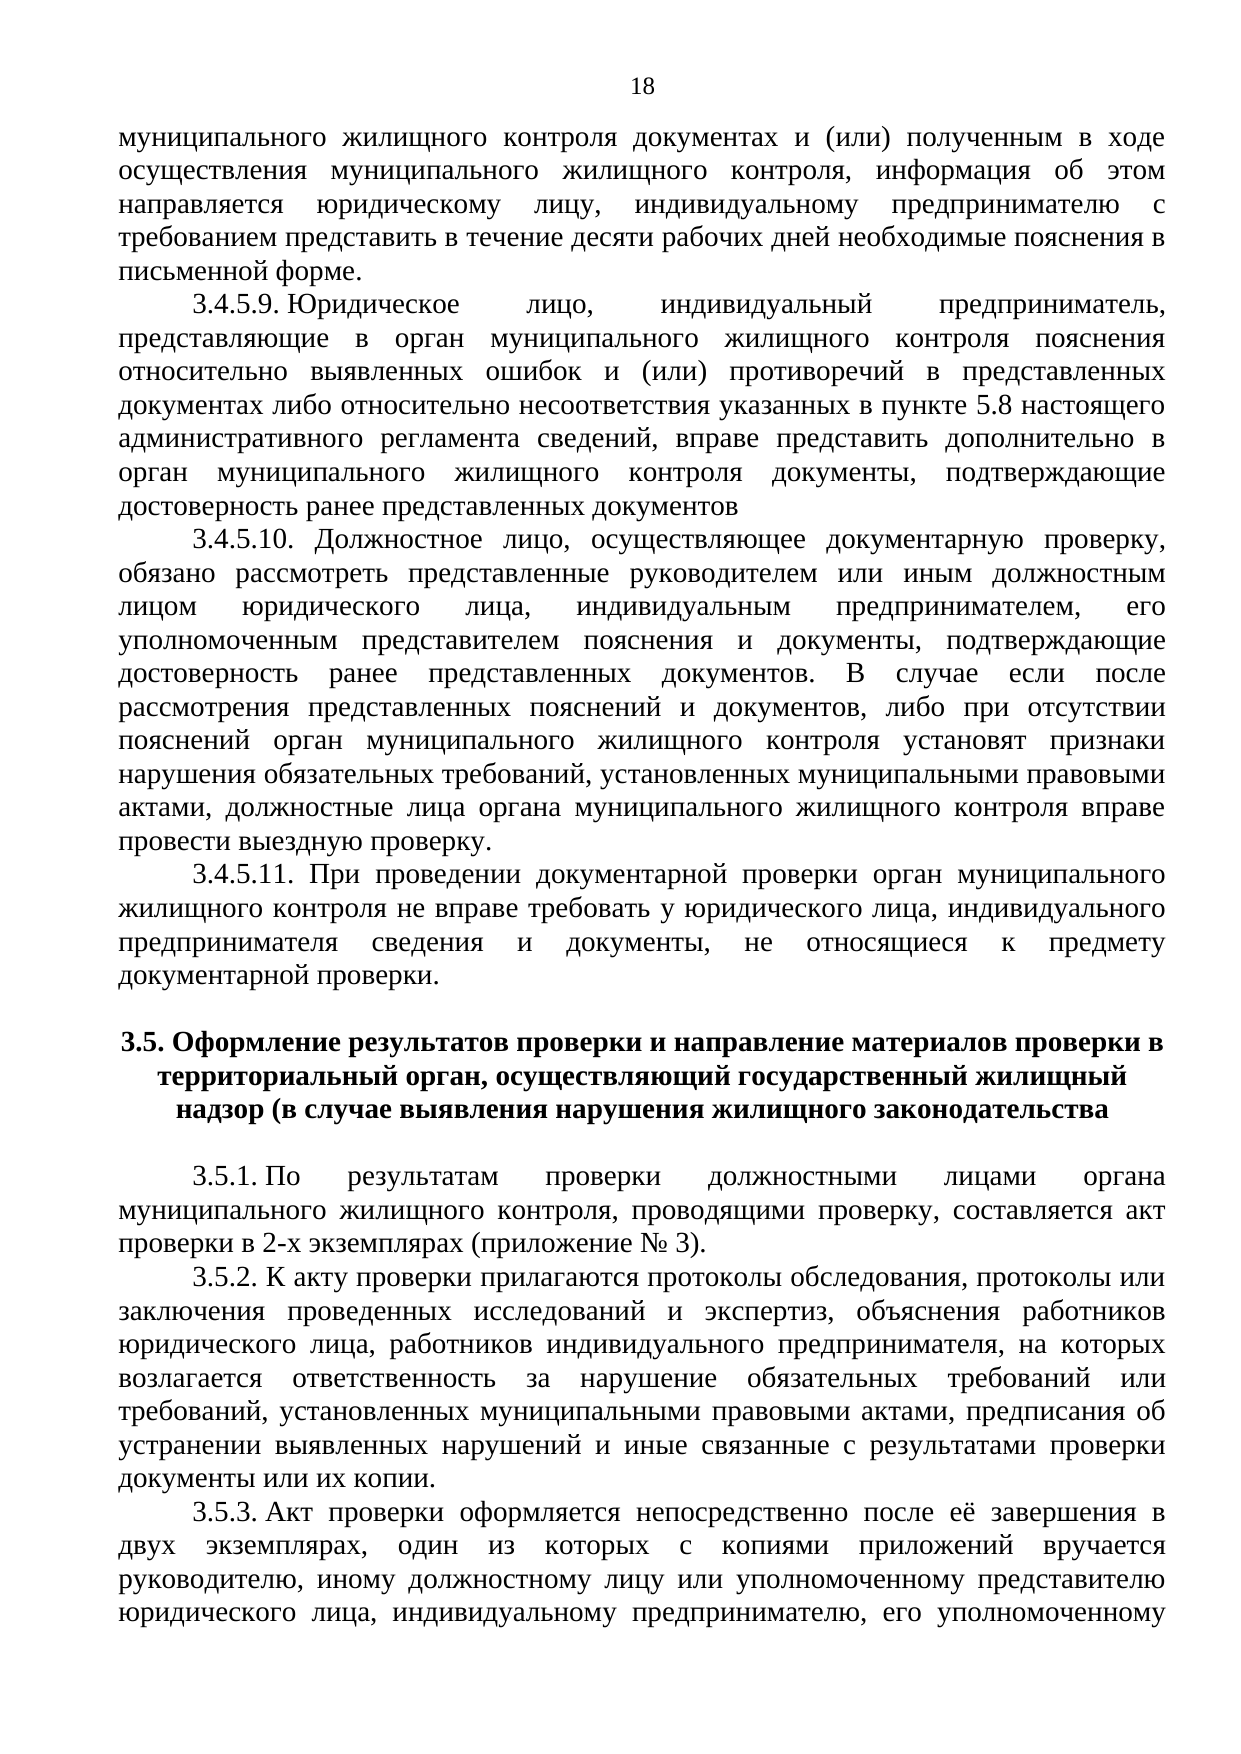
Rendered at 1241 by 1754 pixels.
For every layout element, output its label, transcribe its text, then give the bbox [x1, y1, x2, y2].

text 3.5.2. К акту проверки прилагаются протоколы обследования, протоколы или заключения проведенных исследований и экспертиз, объяснения работников юридического лица, работников индивидуального предпринимателя, на которых возлагается ответственность за нарушение обязательных требований или требований, установленных муниципальными правовыми актами, предписания об устранении выявленных нарушений и иные связанные с результатами проверки документы или их копии. [118, 1259, 1167, 1494]
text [118, 1494, 1167, 1628]
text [118, 119, 1167, 286]
text 3.4.5.11. При проведении документарной проверки орган муниципального жилищного контроля не вправе требовать у юридического лица, индивидуального предпринимателя сведения и документы, не относящиеся к предмету документарной проверки. [118, 857, 1167, 991]
text 3.5. Оформление результатов проверки и направление материалов проверки в территориальный орган, осуществляющий государственный жилищный надзор (в случае выявления нарушения жилищного законодательства [118, 1024, 1167, 1125]
text 3.4.5.9. Юридическое лицо, индивидуальный предприниматель, представляющие в орган муниципального жилищного контроля пояснения относительно выявленных ошибок и (или) противоречий в представленных документах либо относительно несоответствия указанных в пункте 5.8 настоящего административного регламента сведений, вправе представить дополнительно в орган муниципального жилищного контроля документы, подтверждающие достоверность ранее представленных документов [118, 286, 1167, 521]
text 3.5.1. По результатам проверки должностными лицами органа муниципального жилищного контроля, проводящими проверку, составляется акт проверки в 2-х экземплярах (приложение № 3). [118, 1158, 1167, 1259]
text 3.4.5.10. Должностное лицо, осуществляющее документарную проверку, обязано рассмотреть представленные руководителем или иным должностным лицом юридического лица, индивидуальным предпринимателем, его уполномоченным представителем пояснения и документы, подтверждающие достоверность ранее представленных документов. В случае если после рассмотрения представленных пояснений и документов, либо при отсутствии пояснений орган муниципального жилищного контроля установят признаки нарушения обязательных требований, установленных муниципальными правовыми актами, должностные лица органа муниципального жилищного контроля вправе провести выездную проверку. [118, 521, 1167, 857]
